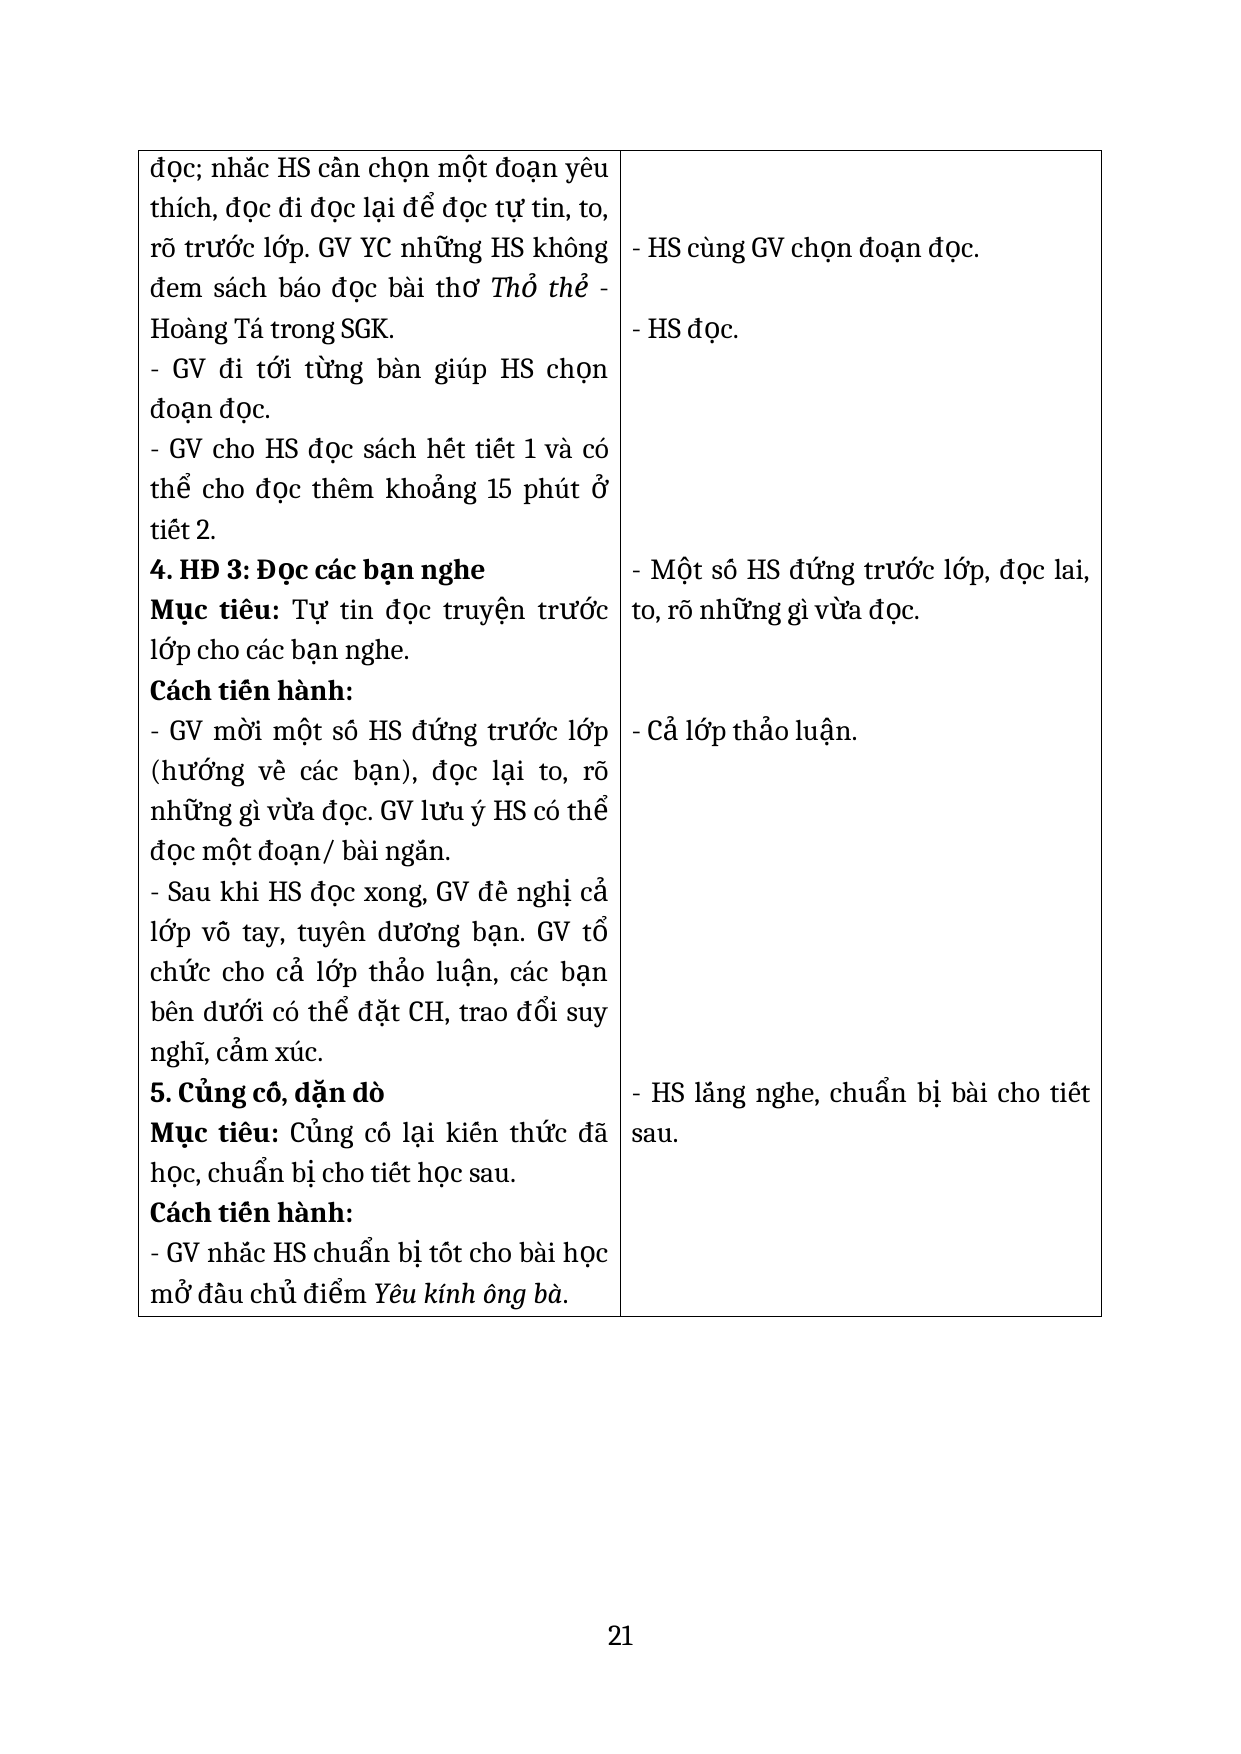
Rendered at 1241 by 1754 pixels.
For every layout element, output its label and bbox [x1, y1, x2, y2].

table_cell [621, 151, 1101, 1316]
table_cell [139, 151, 620, 1316]
